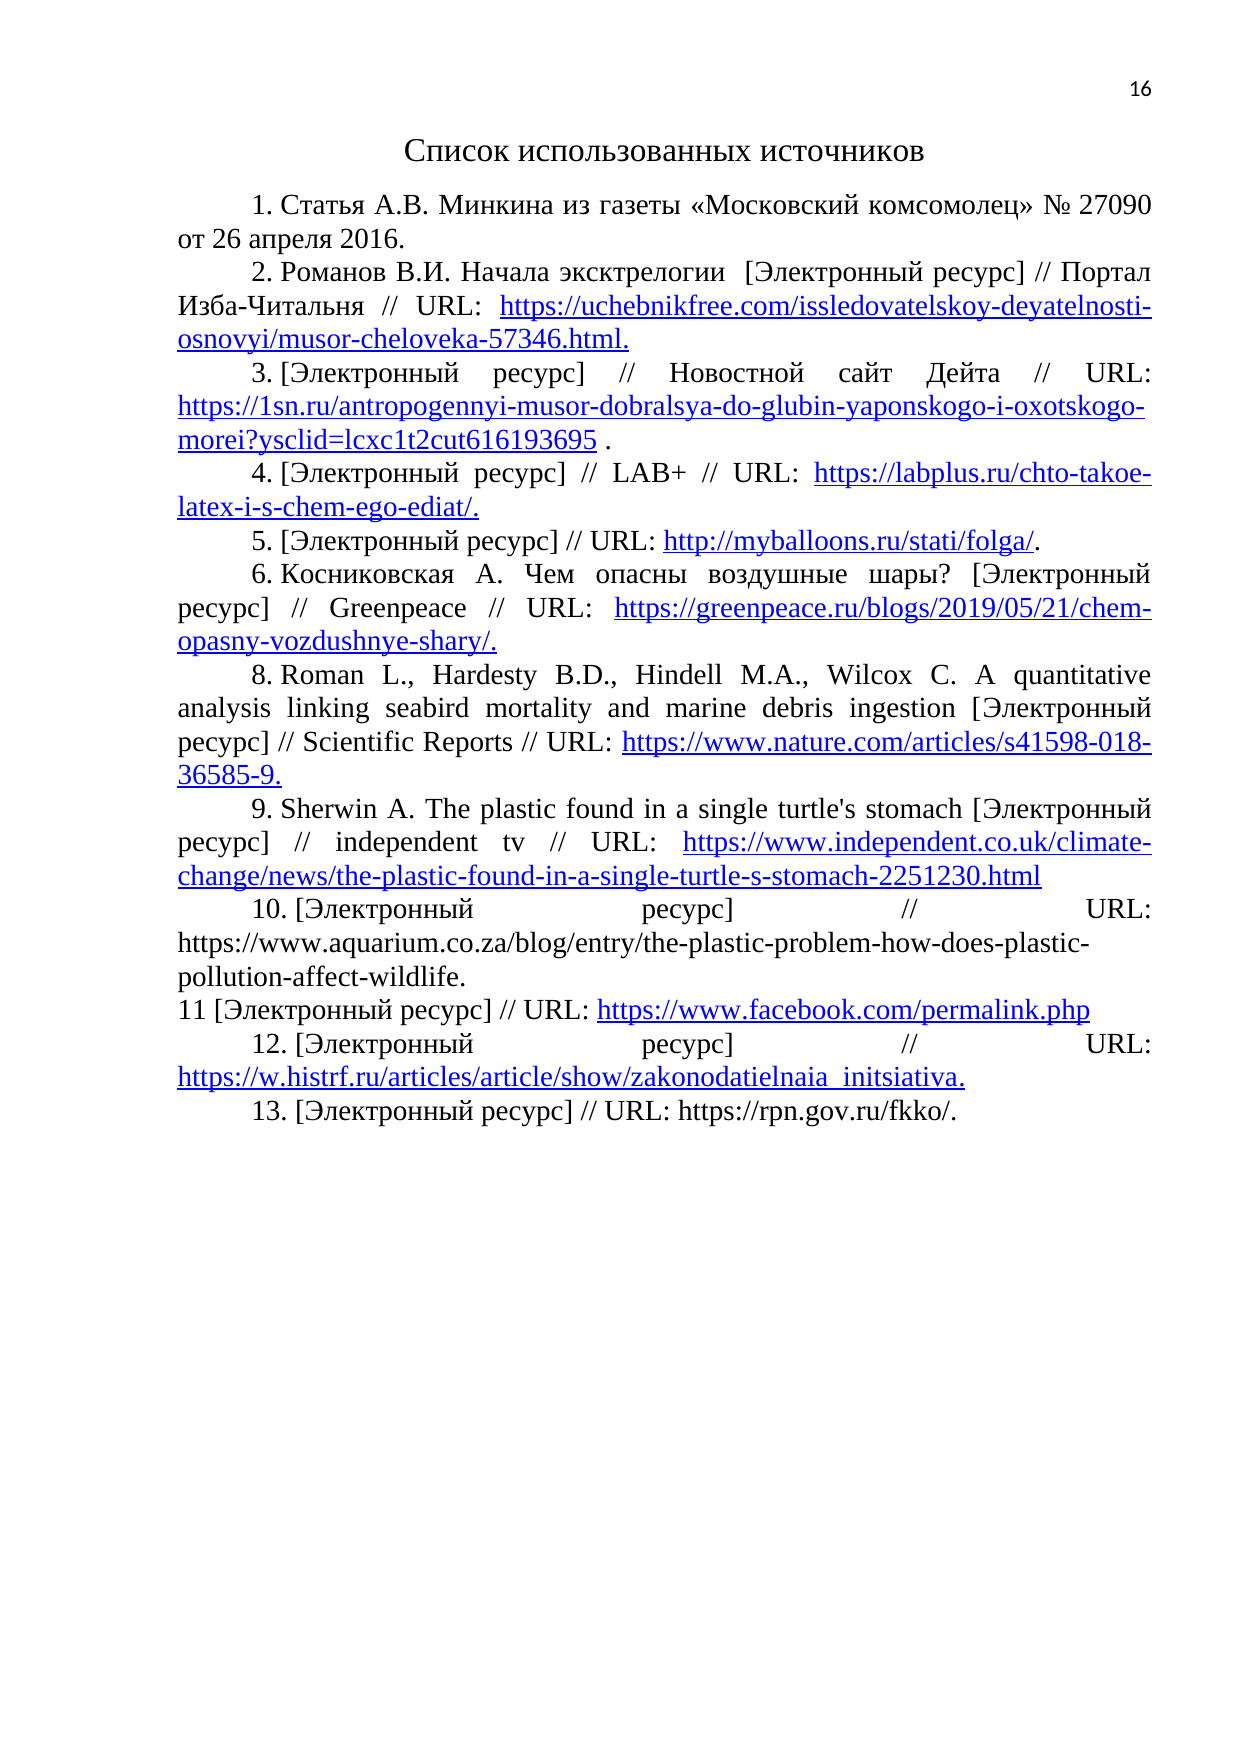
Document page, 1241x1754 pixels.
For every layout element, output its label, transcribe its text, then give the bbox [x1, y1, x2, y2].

text 1. Статья А.В. Минкина из газеты «Московский комсомолец» № 27090 от 26 апреля 2016. [177, 187, 1152, 254]
text 10. [Электронный ресурс] // URL: https://www.aquarium.co.za/blog/entry/the-plastic-problem-how-does-plastic-pollution-affect-wildlife. 11 [Электронный ресурс] // URL: https://www.facebook.com/permalink.php [177, 892, 1152, 1026]
text 5. [Электронный ресурс] // URL: http://myballoons.ru/stati/folga/. [177, 523, 1152, 556]
text 4. [Электронный ресурс] // LAB+ // URL: https://labplus.ru/chto-takoe-latex-i-s-chem-ego-ediat/. [177, 456, 1152, 523]
text 9. Sherwin A. The plastic found in a single turtle's stomach [Электронный ресурс] // independent tv // URL: https://www.independent.co.uk/climate-change/news/the-plastic-found-in-a-single-turtle-s-stomach-2251230.html [177, 791, 1152, 892]
text 2. Романов В.И. Начала эксктрелогии [Электронный ресурс] // Портал Изба-Читальня // URL: https://uchebnikfree.com/issledovatelskoy-deyatelnosti-osnovyi/musor-cheloveka-57346.html. [177, 254, 1152, 355]
text 3. [Электронный ресурс] // Новостной сайт Дейта // URL: https://1sn.ru/antropogennyi-musor-dobralsya-do-glubin-yaponskogo-i-oxotskogo-morei?ysclid=lcxc1t2cut616193695 . [177, 355, 1152, 456]
text Список использованных источников [177, 130, 1152, 168]
text 8. Roman L., Hardesty B.D., Hindell M.A., Wilcox C. A quantitative analysis linking seabird mortality and marine debris ingestion [Электронный ресурс] // Scientific Reports // URL: https://www.nature.com/articles/s41598-018-36585-9. [177, 657, 1152, 791]
text 12. [Электронный ресурс] // URL: https://w.histrf.ru/articles/article/show/zakonodatielnaia_initsiativa. [177, 1026, 1152, 1093]
text 13. [Электронный ресурс] // URL: https://rpn.gov.ru/fkko/. [177, 1093, 1152, 1126]
text 6. Косниковская А. Чем опасны воздушные шары? [Электронный ресурс] // Greenpeace // URL: https://greenpeace.ru/blogs/2019/05/21/chem-opasny-vozdushnye-shary/. [177, 556, 1152, 657]
